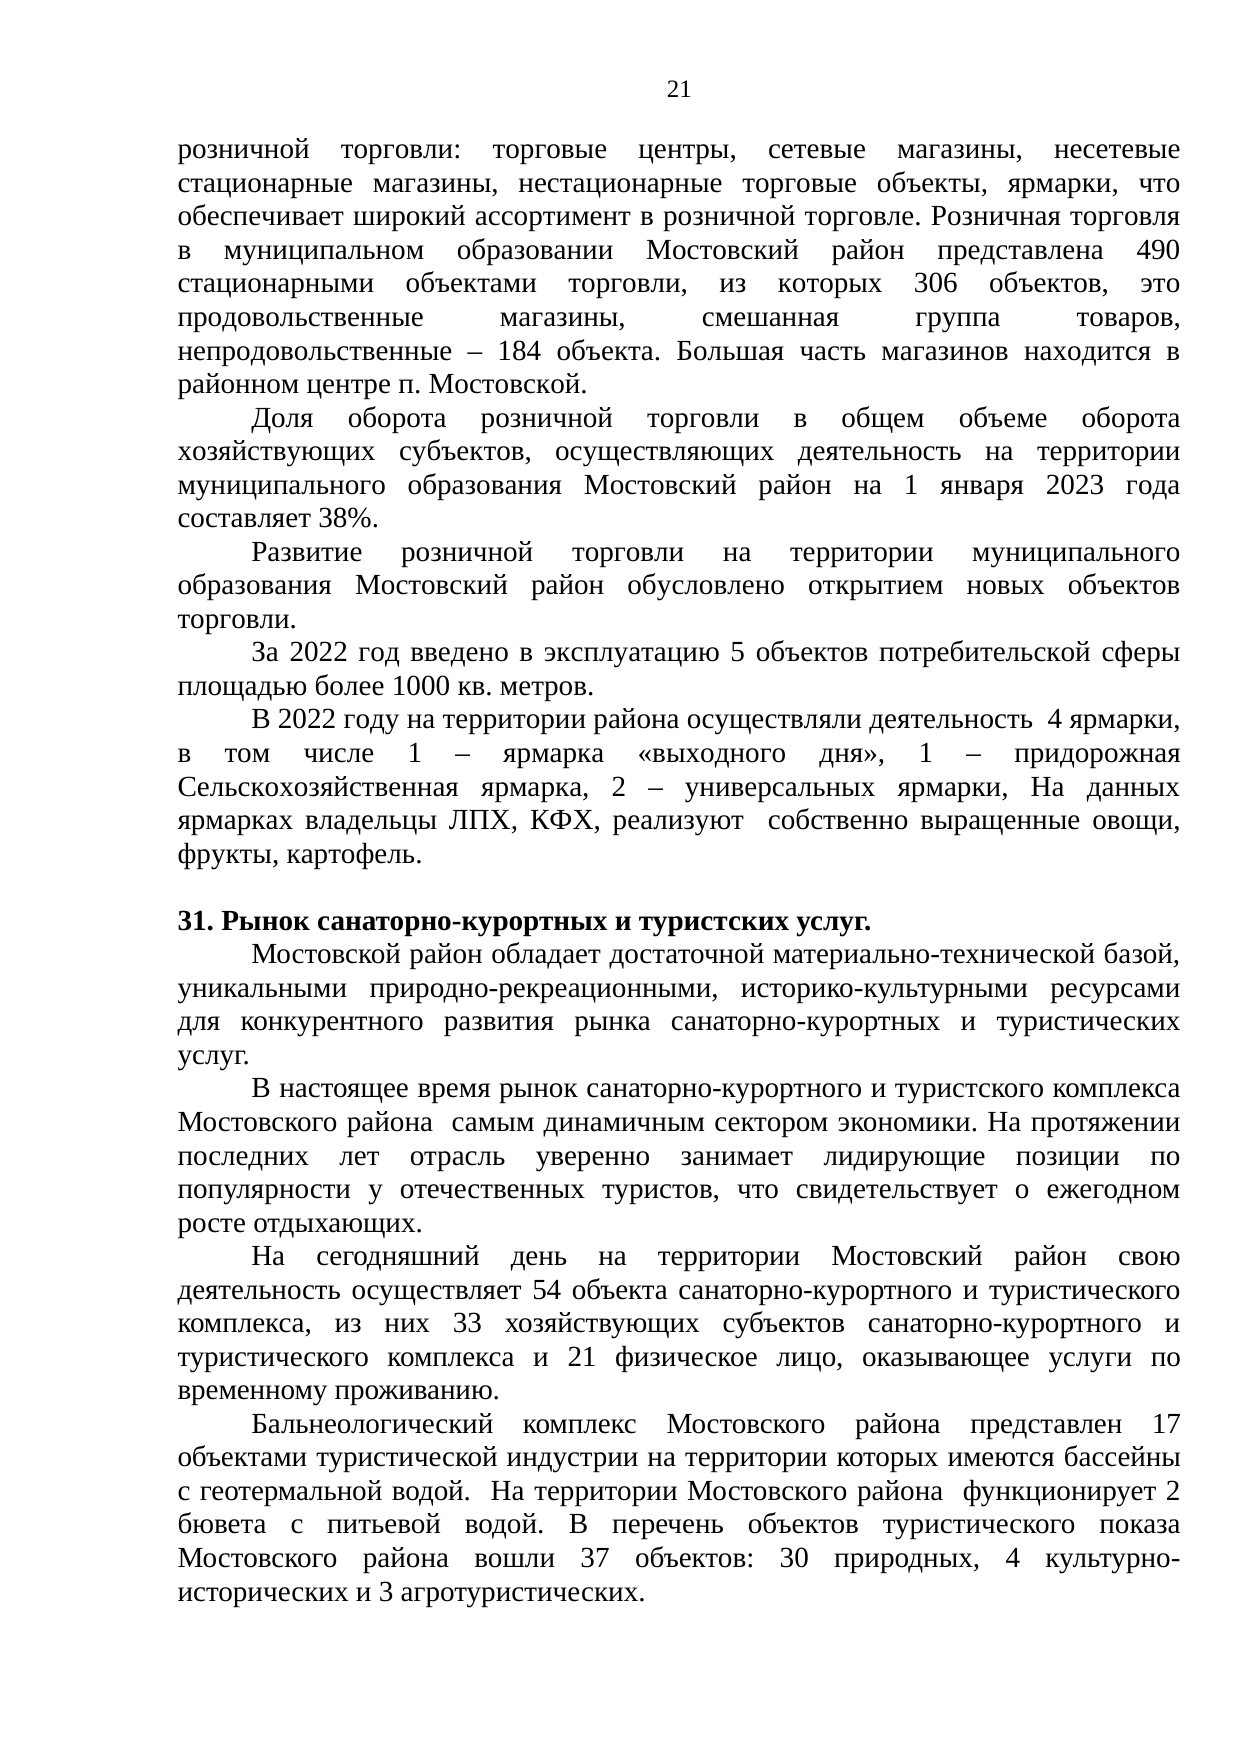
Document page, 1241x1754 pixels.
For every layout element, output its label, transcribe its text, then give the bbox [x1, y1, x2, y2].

text За 2022 год введено в эксплуатацию 5 объектов потребительской сферы площадью более 1000 кв. метров. [177, 634, 1181, 702]
text В 2022 году на территории района осуществляли деятельность 4 ярмарки, в том числе 1 – ярмарка «выходного дня», 1 – придорожная Сельскохозяйственная ярмарка, 2 – универсальных ярмарки, На данных ярмарках владельцы ЛПХ, КФХ, реализуют собственно выращенные овощи, фрукты, картофель. [177, 702, 1181, 869]
text Доля оборота розничной торговли в общем объеме оборота хозяйствующих субъектов, осуществляющих деятельность на территории муниципального образования Мостовский район на 1 января 2023 года составляет 38%. [177, 400, 1181, 534]
text Развитие розничной торговли на территории муниципального образования Мостовский район обусловлено открытием новых объектов торговли. [177, 534, 1181, 634]
text Бальнеологический комплекс Мостовского района представлен 17 объектами туристической индустрии на территории которых имеются бассейны с геотермальной водой. На территории Мостовского района функционирует 2 бювета с питьевой водой. В перечень объектов туристического показа Мостовского района вошли 37 объектов: 30 природных, 4 культурно-исторических и 3 агротуристических. [177, 1406, 1181, 1607]
text В настоящее время рынок санаторно-курортного и туристского комплекса Мостовского района самым динамичным сектором экономики. На протяжении последних лет отрасль уверенно занимает лидирующие позиции по популярности у отечественных туристов, что свидетельствует о ежегодном росте отдыхающих. [177, 1071, 1181, 1238]
text Мостовской район обладает достаточной материально-технической базой, уникальными природно-рекреационными, историко-культурными ресурсами для конкурентного развития рынка санаторно-курортных и туристических услуг. [177, 936, 1181, 1071]
text 31. Рынок санаторно-курортных и туристских услуг. [177, 903, 1181, 936]
text На сегодняшний день на территории Мостовский район свою деятельность осуществляет 54 объекта санаторно-курортного и туристического комплекса, из них 33 хозяйствующих субъектов санаторно-курортного и туристического комплекса и 21 физическое лицо, оказывающее услуги по временному проживанию. [177, 1238, 1181, 1406]
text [177, 131, 1181, 400]
